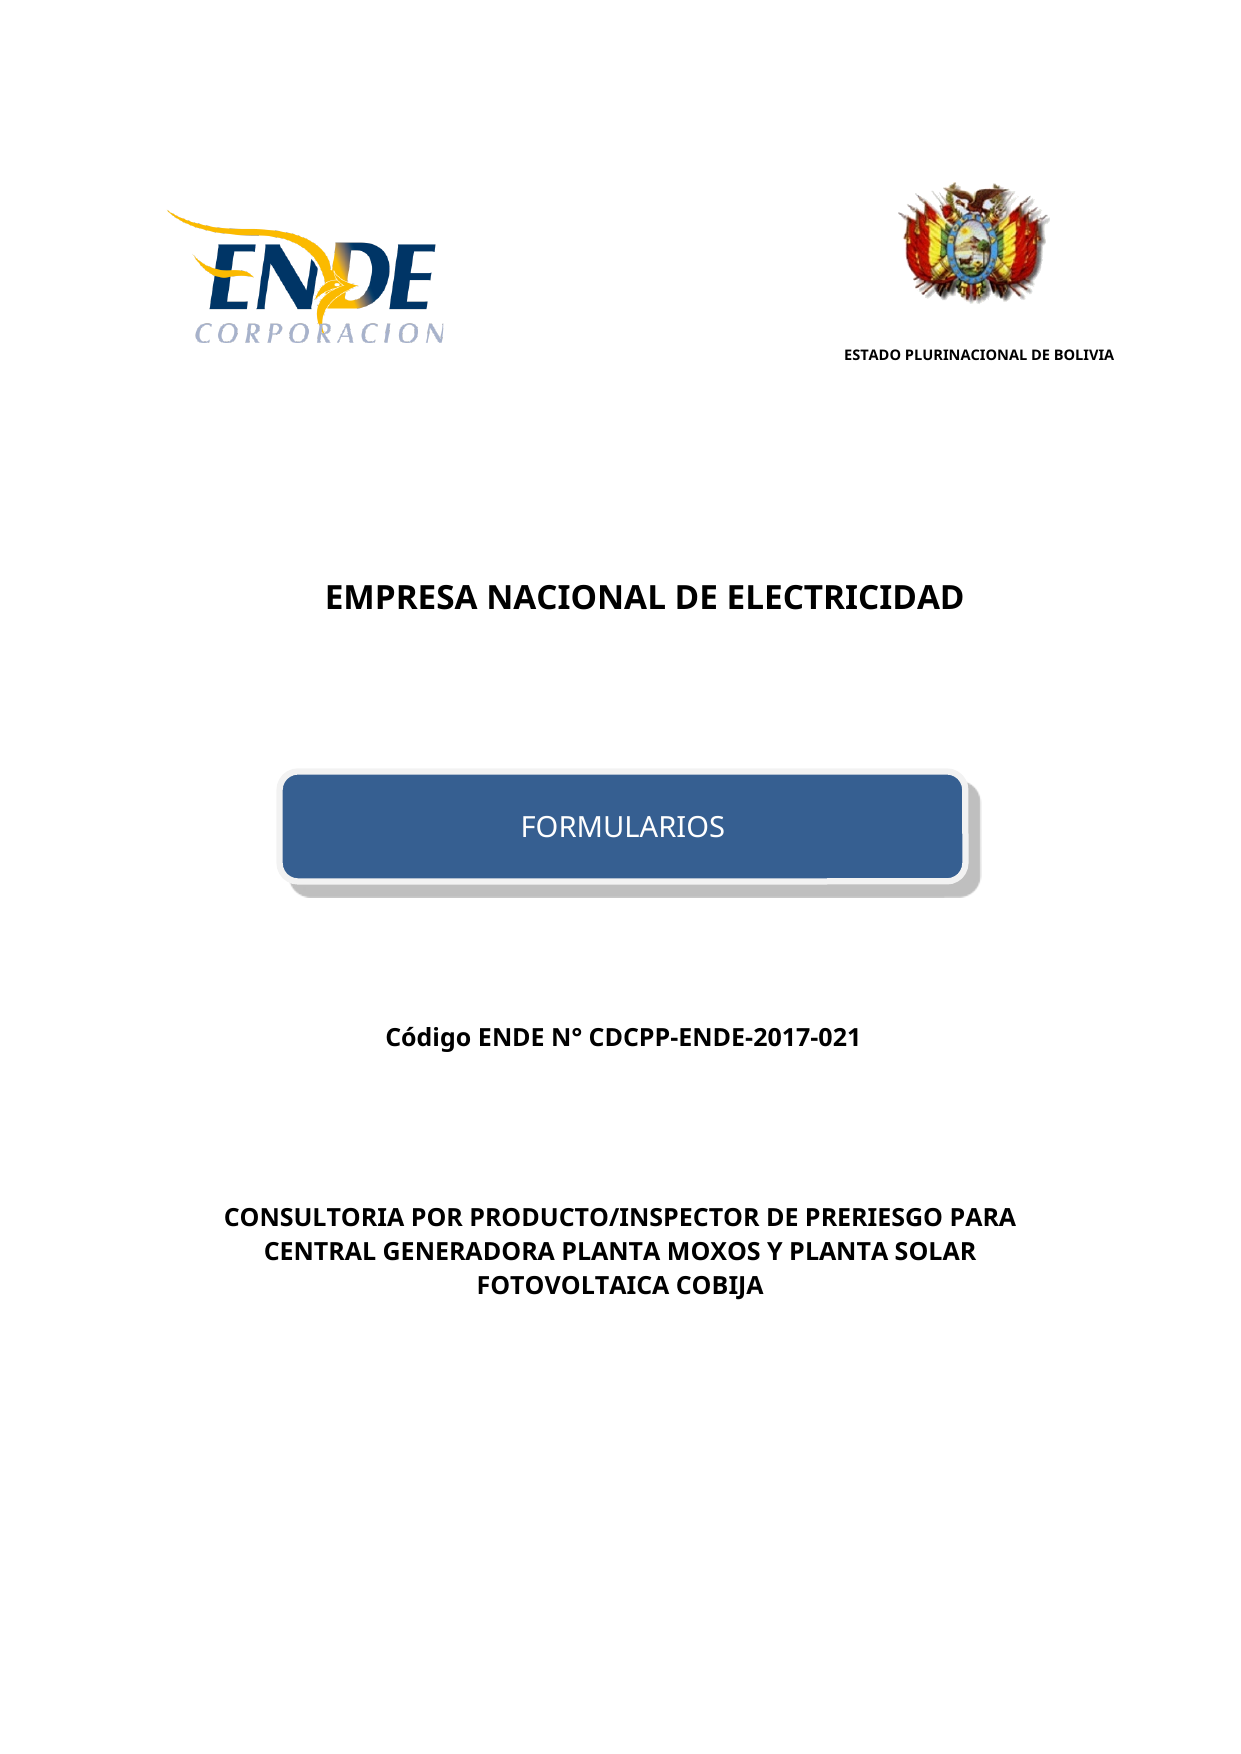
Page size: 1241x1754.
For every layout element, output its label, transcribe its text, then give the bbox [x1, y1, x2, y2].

text CONSULTORIA POR PRODUCTO/INSPECTOR DE PRERIESGO PARA CENTRAL GENERADORA PLANTA MOXOS Y PLANTA SOLAR FOTOVOLTAICA COBIJA [177, 1199, 1063, 1302]
picture [896, 182, 1054, 305]
picture [166, 209, 444, 343]
